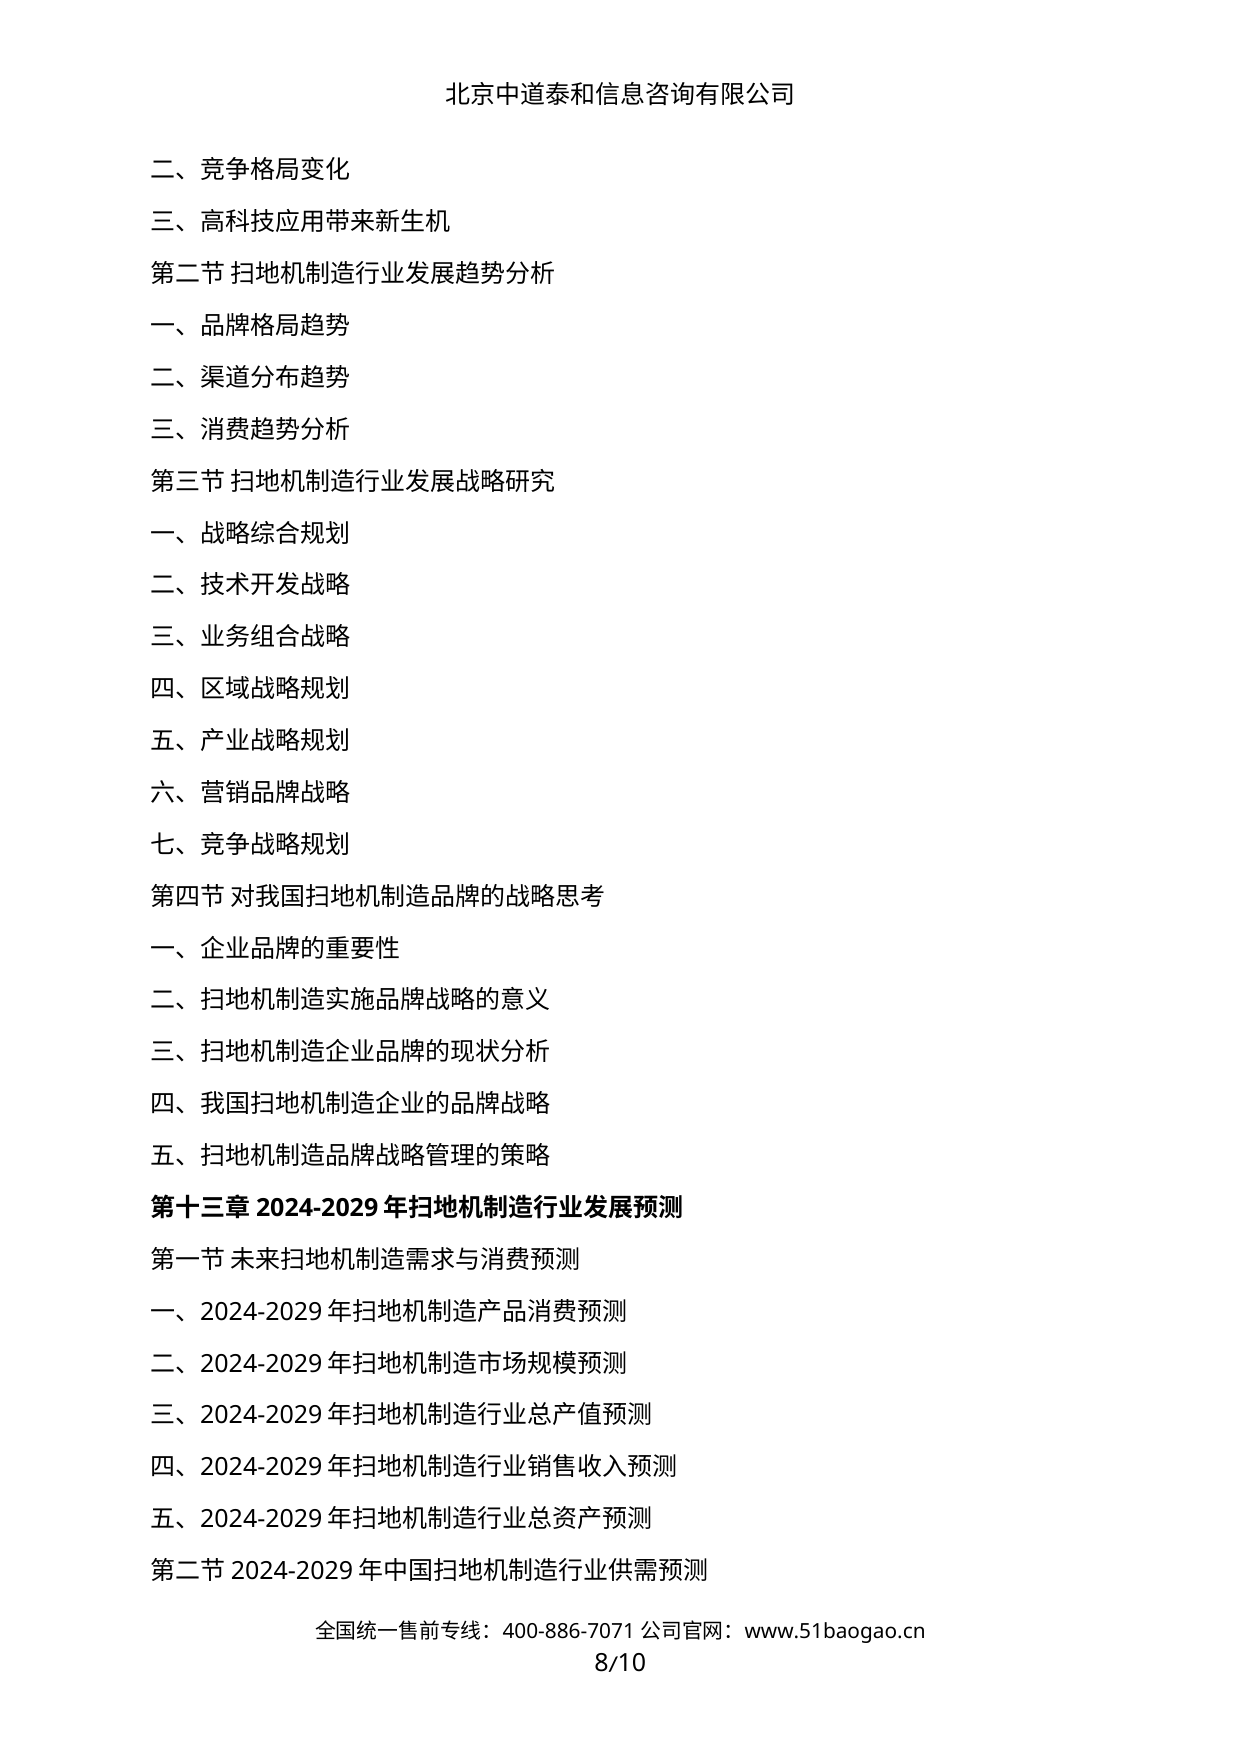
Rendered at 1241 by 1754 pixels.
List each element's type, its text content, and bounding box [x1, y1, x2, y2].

text 二、2024-2029年扫地机制造市场规模预测 [150, 1343, 1090, 1379]
text 一、战略综合规划 [150, 513, 1090, 549]
text 第三节 扫地机制造行业发展战略研究 [150, 461, 1090, 497]
text 三、消费趋势分析 [150, 409, 1090, 446]
text 第一节 未来扫地机制造需求与消费预测 [150, 1239, 1090, 1276]
text 六、营销品牌战略 [150, 772, 1090, 809]
text 第二节 2024-2029年中国扫地机制造行业供需预测 [150, 1551, 1090, 1587]
text 四、2024-2029年扫地机制造行业销售收入预测 [150, 1447, 1090, 1483]
text 三、高科技应用带来新生机 [150, 202, 1090, 238]
text 一、2024-2029年扫地机制造产品消费预测 [150, 1291, 1090, 1327]
text 二、竞争格局变化 [150, 150, 1090, 186]
text 三、扫地机制造企业品牌的现状分析 [150, 1032, 1090, 1068]
text 第十三章 2024-2029年扫地机制造行业发展预测 [150, 1187, 1090, 1224]
text 四、区域战略规划 [150, 669, 1090, 705]
text 三、2024-2029年扫地机制造行业总产值预测 [150, 1395, 1090, 1431]
text 四、我国扫地机制造企业的品牌战略 [150, 1084, 1090, 1120]
text 二、扫地机制造实施品牌战略的意义 [150, 980, 1090, 1016]
text 三、业务组合战略 [150, 617, 1090, 653]
text 第二节 扫地机制造行业发展趋势分析 [150, 254, 1090, 290]
text 二、技术开发战略 [150, 565, 1090, 601]
text 一、品牌格局趋势 [150, 306, 1090, 342]
text 七、竞争战略规划 [150, 824, 1090, 861]
text 五、2024-2029年扫地机制造行业总资产预测 [150, 1499, 1090, 1535]
text 五、扫地机制造品牌战略管理的策略 [150, 1136, 1090, 1172]
text 一、企业品牌的重要性 [150, 928, 1090, 964]
text 第四节 对我国扫地机制造品牌的战略思考 [150, 876, 1090, 912]
text 二、渠道分布趋势 [150, 357, 1090, 394]
text 五、产业战略规划 [150, 721, 1090, 757]
